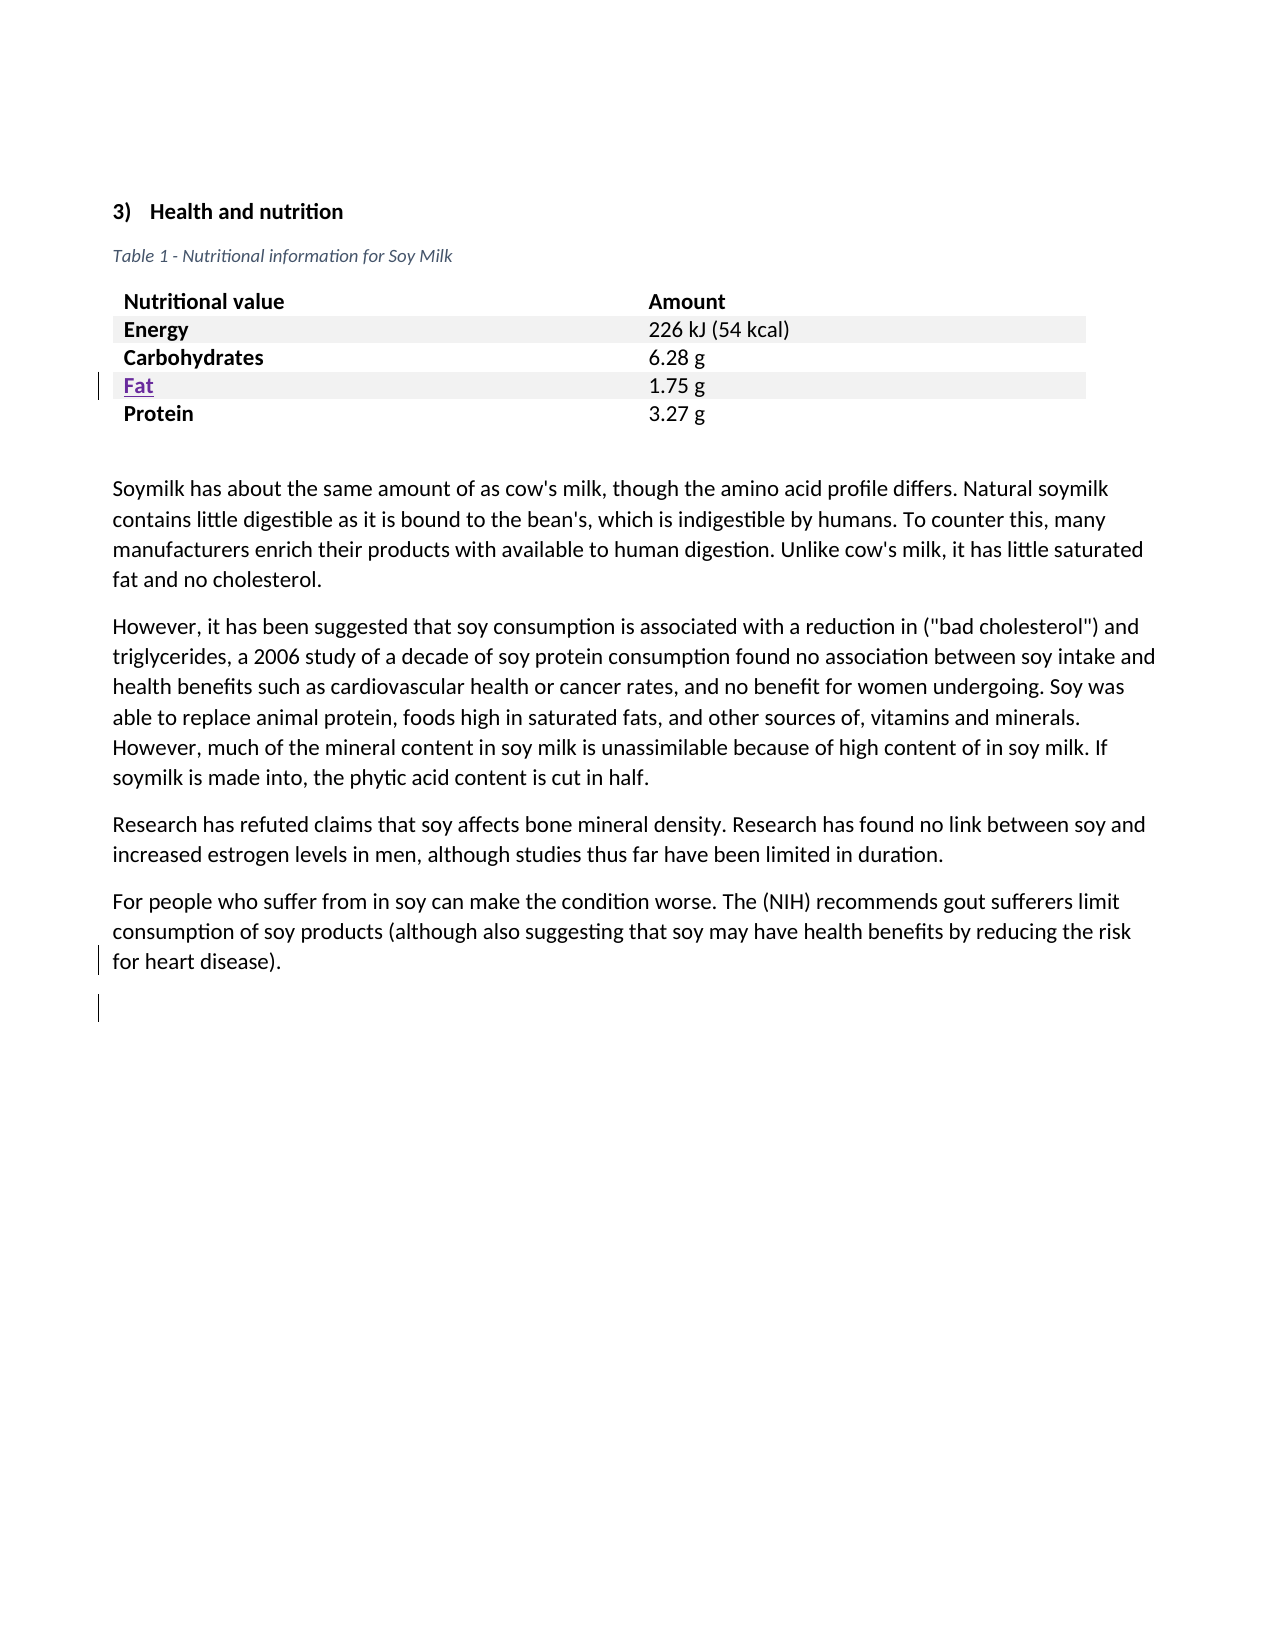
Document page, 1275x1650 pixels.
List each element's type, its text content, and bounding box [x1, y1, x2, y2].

table_cell Protein [113, 400, 637, 428]
table_cell 1.75 g [637, 372, 1086, 399]
text However, it has been suggested that soy consumption is associated with a reduction in ("bad cholesterol") and triglycerides, a 2006 study of a decade of soy protein consumption found no association between soy intake and health benefits such as cardiovascular health or cancer rates, and no benefit for women undergoing. Soy was able to replace animal protein, foods high in saturated fats, and other sources of, vitamins and minerals. However, much of the mineral content in soy milk is unassimilable because of high content of in soy milk. If soymilk is made into, the phytic acid content is cut in half. [112, 612, 1162, 791]
table_cell Carbohydrates [113, 344, 637, 372]
table_cell 6.28 g [637, 344, 1086, 372]
table_cell Energy [113, 316, 637, 343]
text Soymilk has about the same amount of as cow's milk, though the amino acid profile differs. Natural soymilk contains little digestible as it is bound to the bean's, which is indigestible by humans. To counter this, many manufacturers enrich their products with available to human digestion. Unlike cow's milk, it has little saturated fat and no cholesterol. [112, 474, 1162, 593]
table_cell 226 kJ (54 kcal) [637, 316, 1086, 343]
table_cell 3.27 g [637, 400, 1086, 428]
text For people who suffer from in soy can make the condition worse. The (NIH) recommends gout sufferers limit consumption of soy products (although also suggesting that soy may have health benefits by reducing the risk for heart disease). [112, 887, 1162, 975]
subtitle Health and nutrition [112, 197, 1162, 225]
table_cell Fat [113, 372, 637, 399]
table_header Nutritional value [113, 288, 637, 316]
table_header Amount [637, 288, 1086, 316]
text Research has refuted claims that soy affects bone mineral density. Research has found no link between soy and increased estrogen levels in men, although studies thus far have been limited in duration. [112, 810, 1162, 868]
text Table 1 - Nutritional information for Soy Milk [112, 244, 1162, 267]
